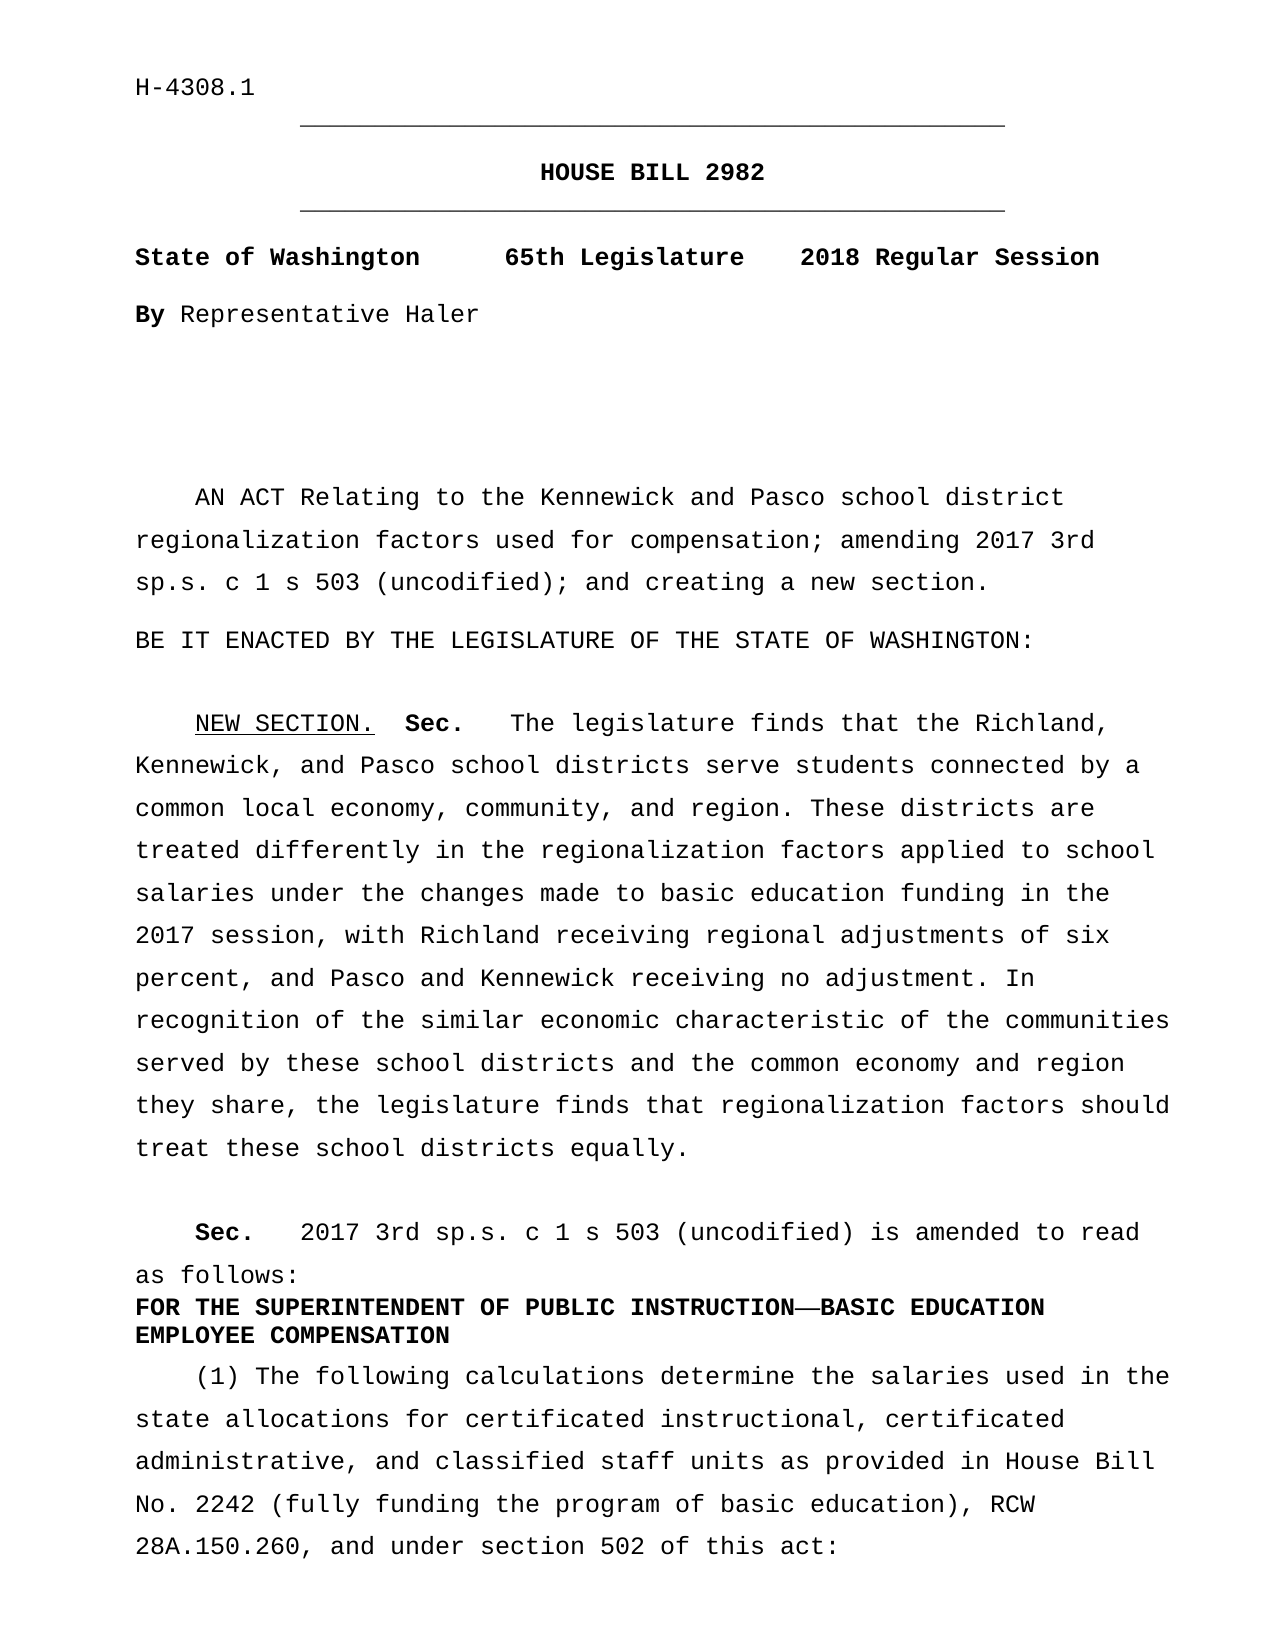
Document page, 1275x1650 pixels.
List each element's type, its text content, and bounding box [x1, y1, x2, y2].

text H-4308.1 [135, 75, 1170, 103]
text AN ACT Relating to the Kennewick and Pasco school district regionalization factors used for compensation; amending 2017 3rd sp.s. c 1 s 503 (uncodified); and creating a new section. [135, 472, 1170, 599]
text HOUSE BILL 2982 [135, 160, 1170, 188]
text _______________________________________________ [135, 103, 1170, 132]
text BE IT ENACTED BY THE LEGISLATURE OF THE STATE OF WASHINGTON: [135, 627, 1170, 656]
text State of Washington 65th Legislature 2018 Regular Session [135, 245, 1170, 273]
text By Representative Haler [135, 302, 1170, 330]
text FOR THE SUPERINTENDENT OF PUBLIC INSTRUCTION—BASIC EDUCATION EMPLOYEE COMPENSATION [135, 1292, 1170, 1351]
text (1) The following calculations determine the salaries used in the state allocations for certificated instructional, certificated administrative, and classified staff units as provided in House Bill No. 2242 (fully funding the program of basic education), RCW 28A.150.260, and under section 502 of this act: [135, 1351, 1170, 1563]
text _______________________________________________ [135, 188, 1170, 217]
text NEW SECTION. Sec. The legislature finds that the Richland, Kennewick, and Pasco school districts serve students connected by a common local economy, community, and region. These districts are treated differently in the regionalization factors applied to school salaries under the changes made to basic education funding in the 2017 session, with Richland receiving regional adjustments of six percent, and Pasco and Kennewick receiving no adjustment. In recognition of the similar economic characteristic of the communities served by these school districts and the common economy and region they share, the legislature finds that regionalization factors should treat these school districts equally. [135, 697, 1170, 1165]
text Sec. 2017 3rd sp.s. c 1 s 503 (uncodified) is amended to read as follows: [135, 1207, 1170, 1292]
